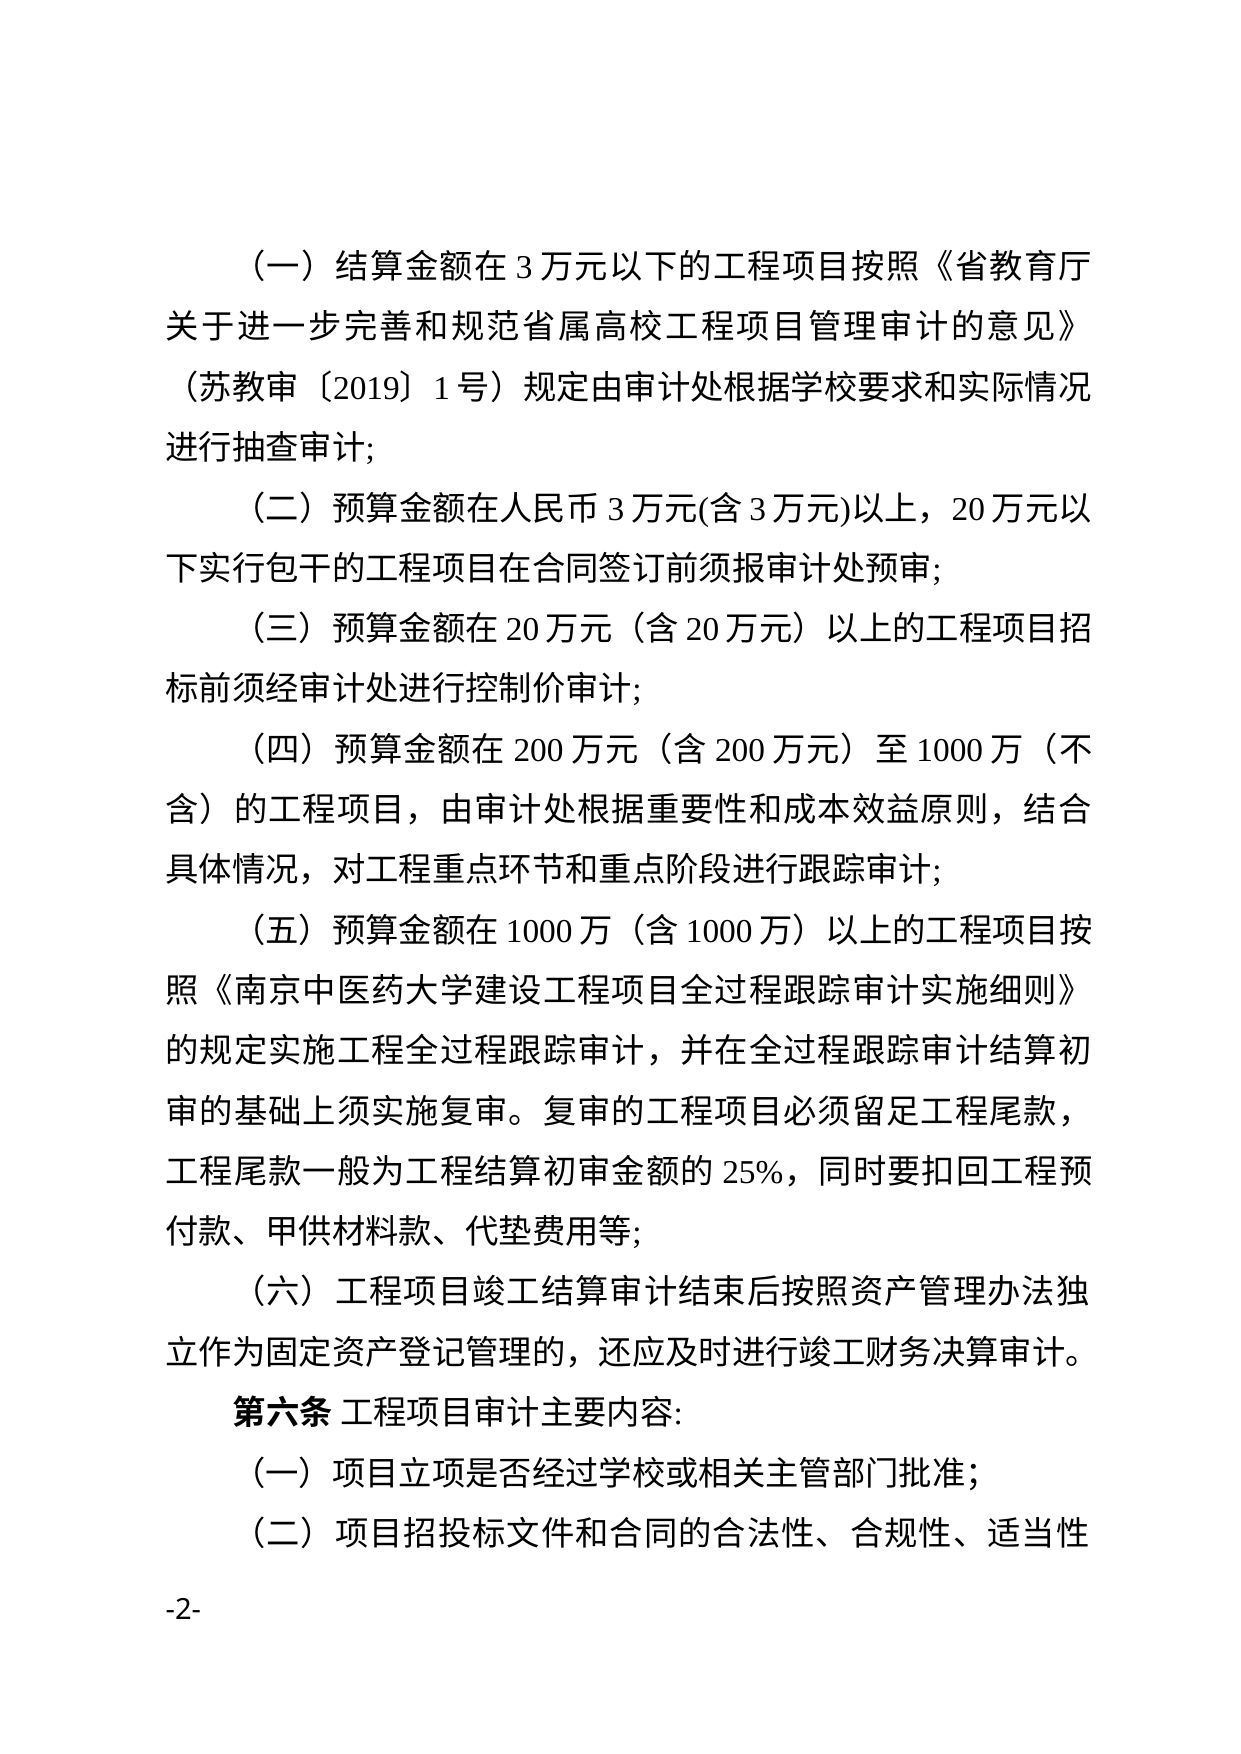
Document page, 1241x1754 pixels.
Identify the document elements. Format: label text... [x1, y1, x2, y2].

text （六）工程项目竣工结算审计结束后按照资产管理办法独立作为固定资产登记管理的，还应及时进行竣工财务决算审计。 [165, 1259, 1092, 1380]
text （一）项目立项是否经过学校或相关主管部门批准； [165, 1440, 1092, 1501]
text （三）预算金额在20万元（含20万元）以上的工程项目招标前须经审计处进行控制价审计; [165, 596, 1092, 716]
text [165, 1501, 1092, 1561]
text （四）预算金额在200万元（含200万元）至1000万（不含）的工程项目，由审计处根据重要性和成本效益原则，结合具体情况，对工程重点环节和重点阶段进行跟踪审计; [165, 716, 1092, 897]
text （五）预算金额在1000万（含1000万）以上的工程项目按照《南京中医药大学建设工程项目全过程跟踪审计实施细则》的规定实施工程全过程跟踪审计，并在全过程跟踪审计结算初审的基础上须实施复审。复审的工程项目必须留足工程尾款，工程尾款一般为工程结算初审金额的25%，同时要扣回工程预付款、甲供材料款、代垫费用等; [165, 897, 1092, 1259]
text （一）结算金额在3万元以下的工程项目按照《省教育厅关于进一步完善和规范省属高校工程项目管理审计的意见》（苏教审〔2019〕1号）规定由审计处根据学校要求和实际情况进行抽查审计; [165, 234, 1092, 475]
text （二）预算金额在人民币3万元(含3万元)以上，20万元以下实行包干的工程项目在合同签订前须报审计处预审; [165, 475, 1092, 596]
text 第六条 工程项目审计主要内容: [165, 1380, 1092, 1440]
